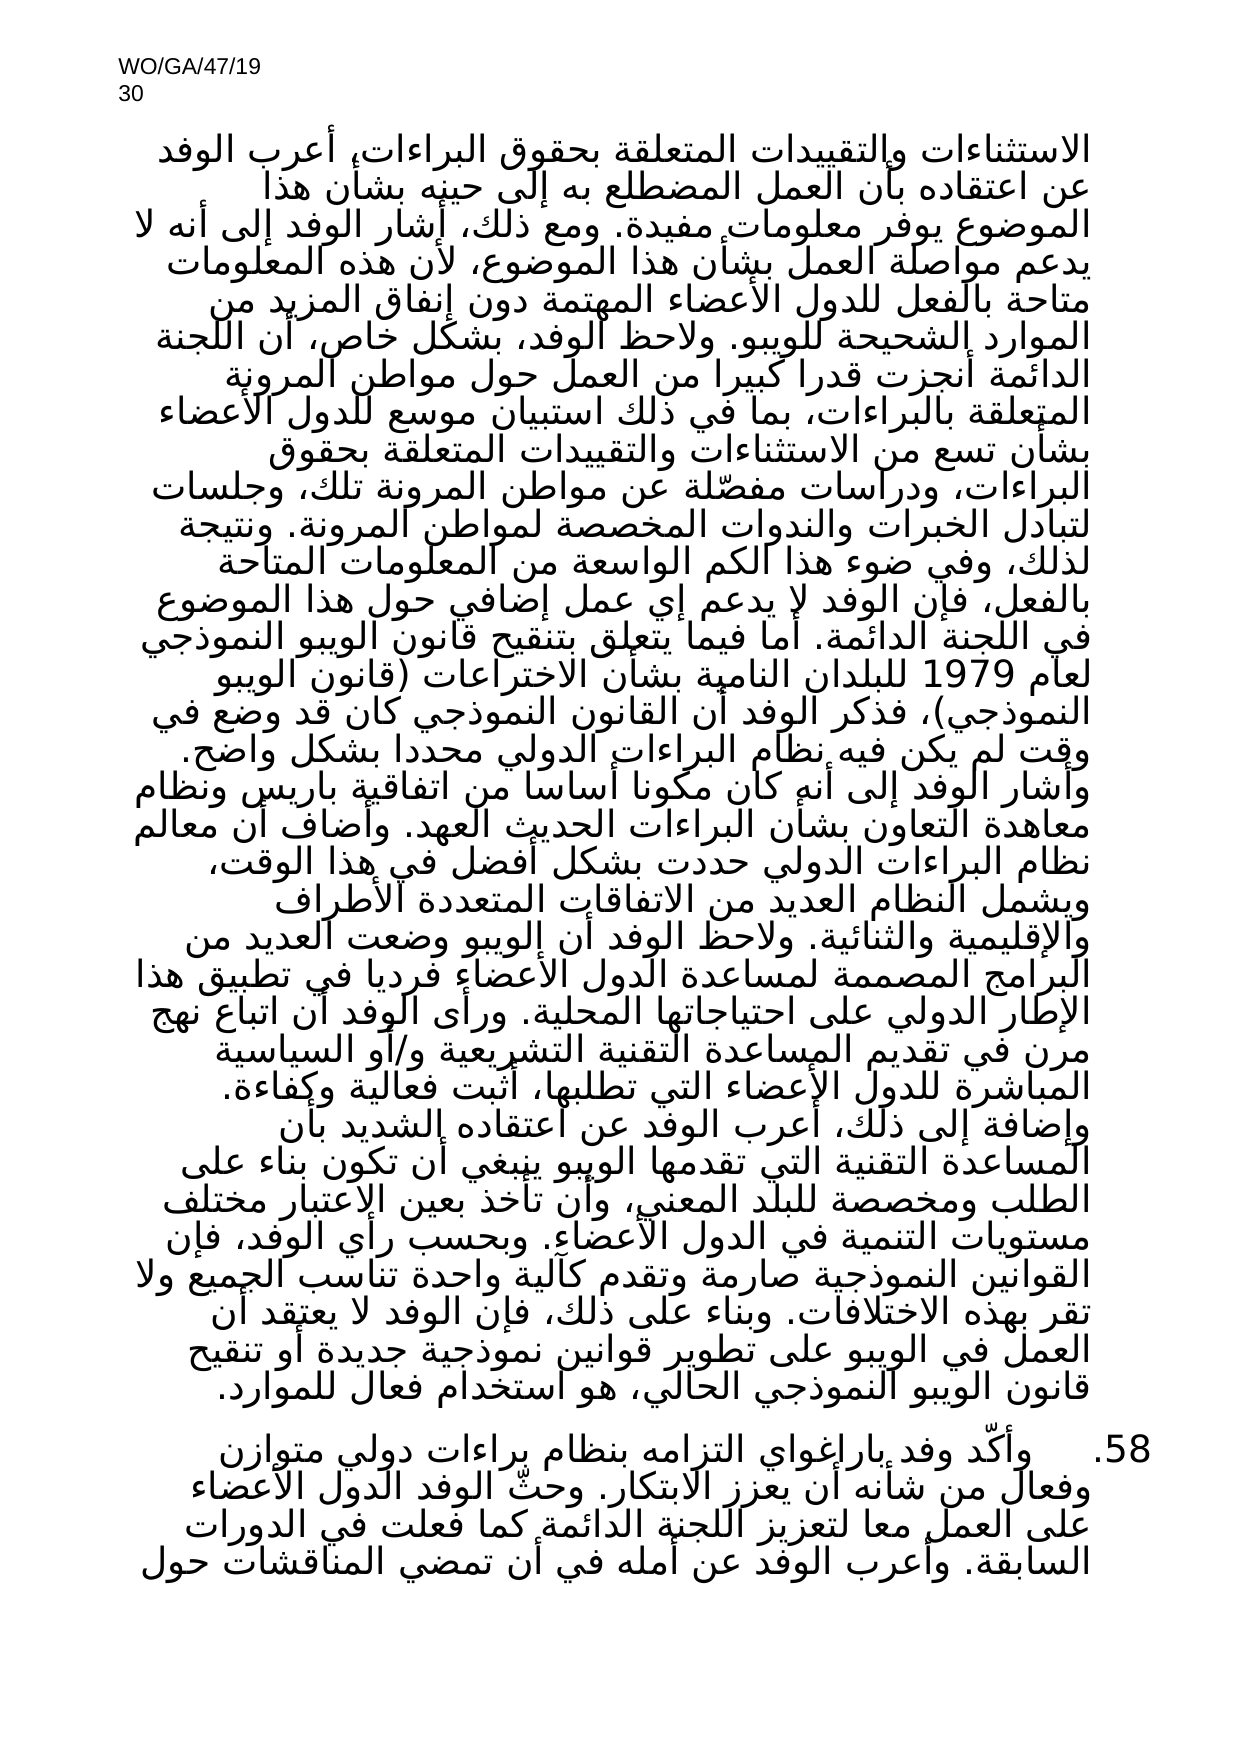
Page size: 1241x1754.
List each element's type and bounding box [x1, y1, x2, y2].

text [118, 1432, 1092, 1582]
text [118, 132, 1092, 1407]
